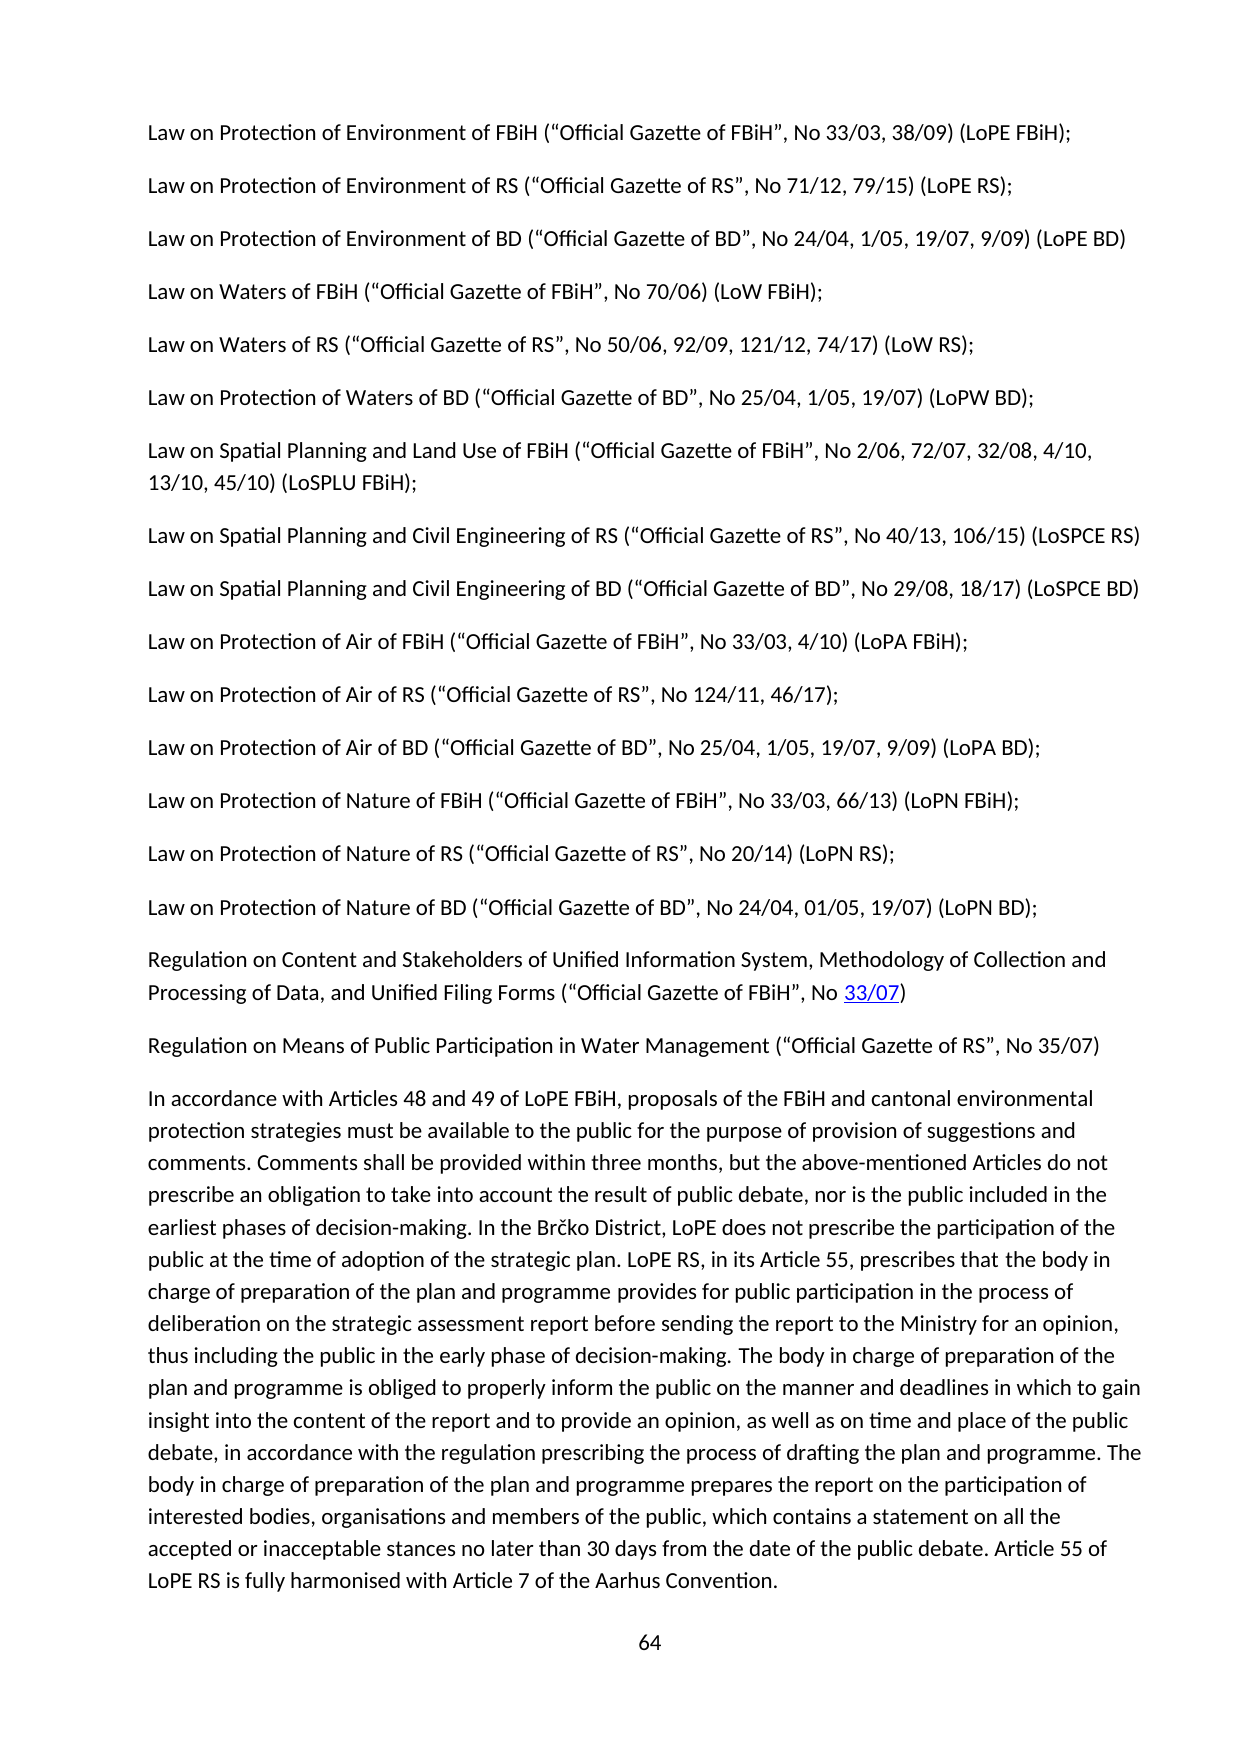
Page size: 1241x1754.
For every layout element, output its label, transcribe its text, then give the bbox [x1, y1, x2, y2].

text Law on Protection of Air of FBiH (“Official Gazette of FBiH”, No 33/03, 4/10) (LoPA FBiH); [148, 627, 1152, 656]
text Law on Protection of Nature of RS (“Official Gazette of RS”, No 20/14) (LoPN RS); [148, 839, 1152, 868]
text Law on Waters of RS (“Official Gazette of RS”, No 50/06, 92/09, 121/12, 74/17) (LoW RS); [148, 330, 1152, 358]
text Law on Protection of Nature of FBiH (“Official Gazette of FBiH”, No 33/03, 66/13) (LoPN FBiH); [148, 787, 1152, 814]
text Law on Waters of FBiH (“Official Gazette of FBiH”, No 70/06) (LoW FBiH); [148, 277, 1152, 305]
text Law on Spatial Planning and Civil Engineering of BD (“Official Gazette of BD”, No 29/08, 18/17) (LoSPCE BD) [148, 574, 1152, 602]
text Law on Protection of Nature of BD (“Official Gazette of BD”, No 24/04, 01/05, 19/07) (LoPN BD); [148, 893, 1152, 921]
text Law on Protection of Air of BD (“Official Gazette of BD”, No 25/04, 1/05, 19/07, 9/09) (LoPA BD); [148, 733, 1152, 762]
text Law on Protection of Waters of BD (“Official Gazette of BD”, No 25/04, 1/05, 19/07) (LoPW BD); [148, 383, 1152, 411]
text Law on Protection of Environment of FBiH (“Official Gazette of FBiH”, No 33/03, 38/09) (LoPE FBiH); [148, 118, 1152, 146]
text Law on Protection of Air of RS (“Official Gazette of RS”, No 124/11, 46/17); [148, 681, 1152, 708]
text In accordance with Articles 48 and 49 of LoPE FBiH, proposals of the FBiH and cantonal environmental protection strategies must be available to the public for the purpose of provision of suggestions and comments. Comments shall be provided within three months, but the above-mentioned Articles do not prescribe an obligation to take into account the result of public debate, nor is the public included in the earliest phases of decision-making. In the Brčko District, LoPE does not prescribe the participation of the public at the time of adoption of the strategic plan. LoPE RS, in its Article 55, prescribes that the body in charge of preparation of the plan and programme provides for public participation in the process of deliberation on the strategic assessment report before sending the report to the Ministry for an opinion, thus including the public in the early phase of decision-making. The body in charge of preparation of the plan and programme is obliged to properly inform the public on the manner and deadlines in which to gain insight into the content of the report and to provide an opinion, as well as on time and place of the public debate, in accordance with the regulation prescribing the process of drafting the plan and programme. The body in charge of preparation of the plan and programme prepares the report on the participation of interested bodies, organisations and members of the public, which contains a statement on all the accepted or inacceptable stances no later than 30 days from the date of the public debate. Article 55 of LoPE RS is fully harmonised with Article 7 of the Aarhus Convention. [148, 1084, 1152, 1595]
text Law on Protection of Environment of BD (“Official Gazette of BD”, No 24/04, 1/05, 19/07, 9/09) (LoPE BD) [148, 224, 1152, 252]
text Law on Spatial Planning and Civil Engineering of RS (“Official Gazette of RS”, No 40/13, 106/15) (LoSPCE RS) [148, 521, 1152, 549]
text Law on Spatial Planning and Land Use of FBiH (“Official Gazette of FBiH”, No 2/06, 72/07, 32/08, 4/10, 13/10, 45/10) (LoSPLU FBiH); [148, 436, 1152, 496]
text Regulation on Content and Stakeholders of Unified Information System, Methodology of Collection and Processing of Data, and Unified Filing Forms (“Official Gazette of FBiH”, No 33/07) [148, 946, 1152, 1006]
text Regulation on Means of Public Participation in Water Management (“Official Gazette of RS”, No 35/07) [148, 1031, 1152, 1059]
text Law on Protection of Environment of RS (“Official Gazette of RS”, No 71/12, 79/15) (LoPE RS); [148, 171, 1152, 199]
